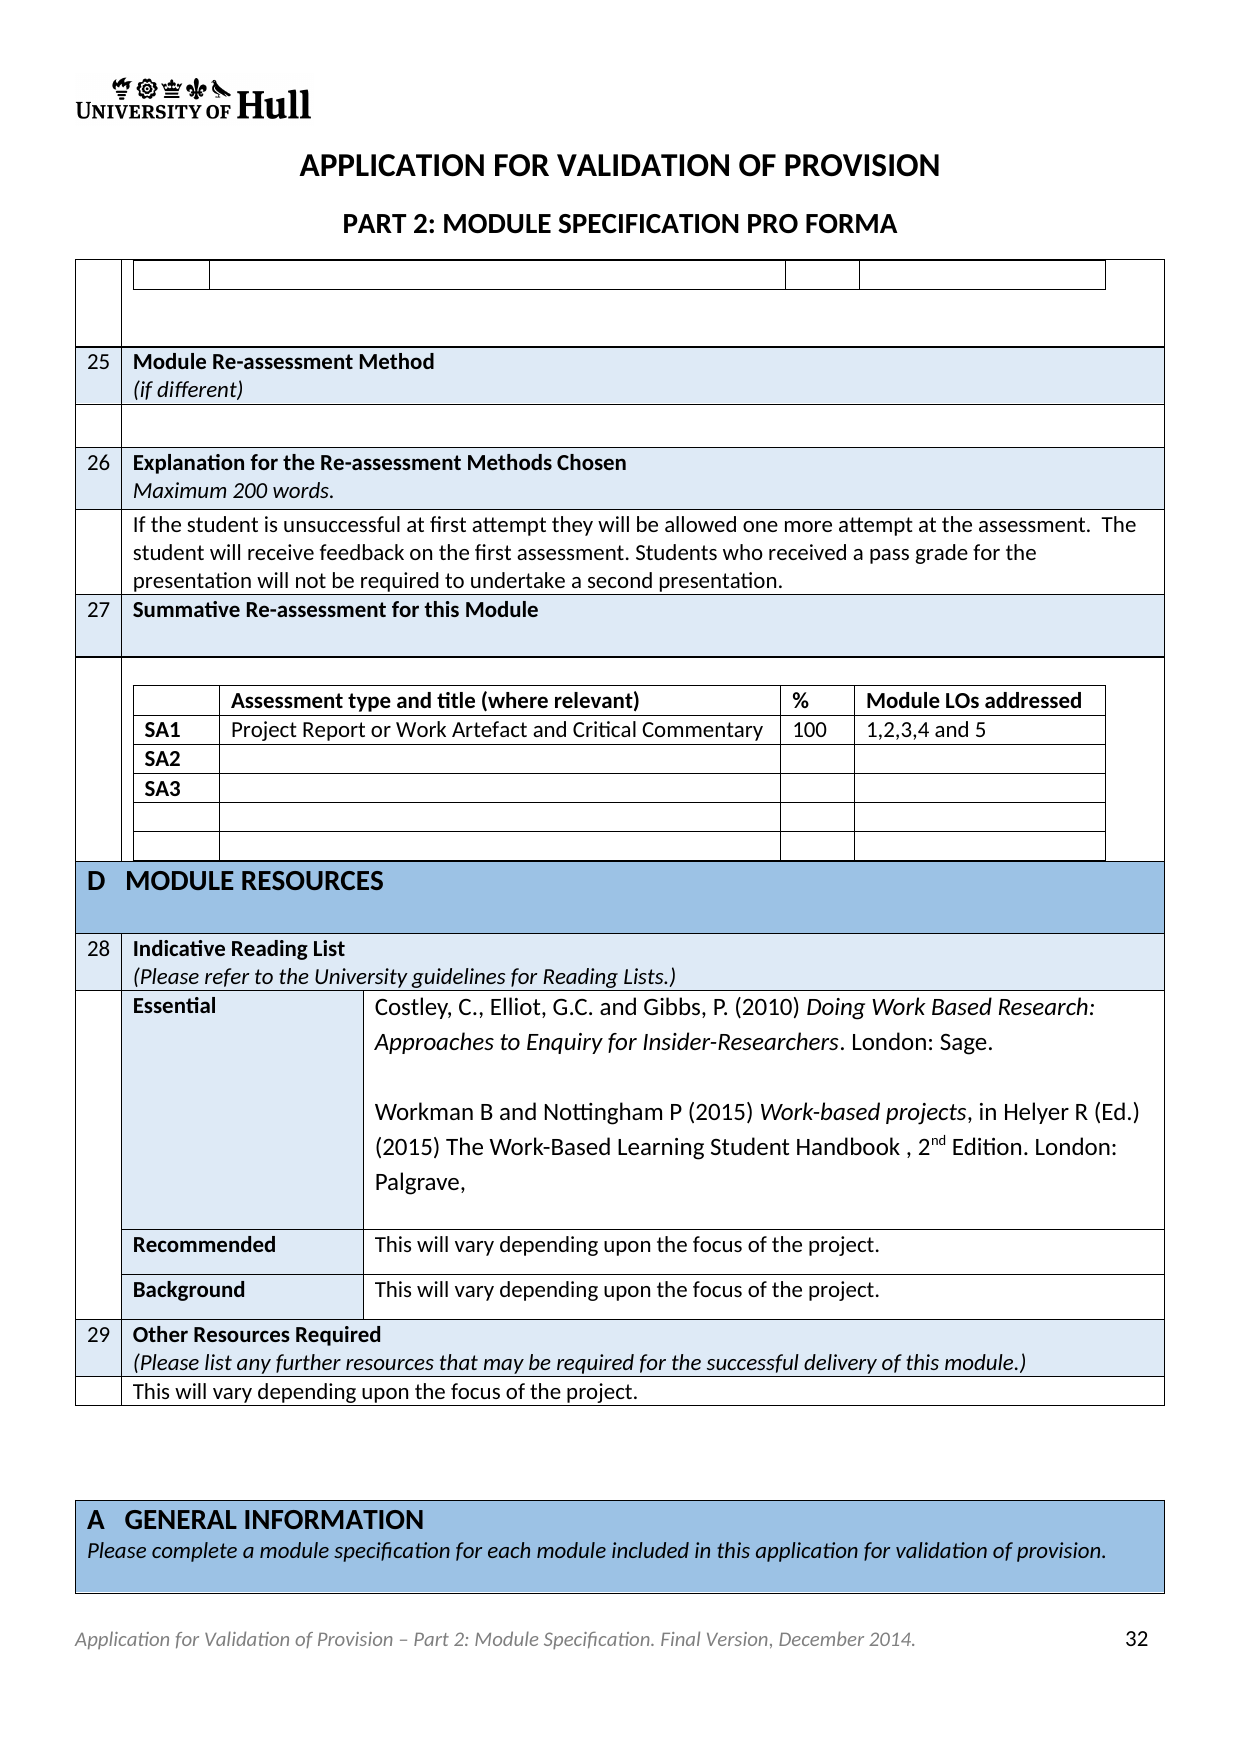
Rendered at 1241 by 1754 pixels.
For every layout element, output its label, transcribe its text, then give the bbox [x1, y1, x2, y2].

table_cell Explanation for the Re-assessment Methods Chosen Maximum 200 words. [122, 448, 1164, 509]
table_cell Indicative Reading List (Please refer to the University guidelines for Reading Lists.) [122, 934, 1164, 990]
table_cell [122, 260, 1164, 346]
table_cell [76, 405, 121, 447]
table_cell [76, 260, 121, 346]
table_cell Recommended [122, 1230, 363, 1274]
table_cell If the student is unsuccessful at first attempt they will be allowed one more attempt at the assessment. The student will receive feedback on the first assessment. Students who received a pass grade for the presentation will not be required to undertake a second presentation. [122, 510, 1164, 594]
table_cell This will vary depending upon the focus of the project. [364, 1230, 1164, 1274]
table_cell 29 [76, 1320, 121, 1376]
table_cell Costley, C., Elliot, G.C. and Gibbs, P. (2010) Doing Work Based Research: Approaches to Enquiry for Insider-Researchers. London: Sage. Workman B and Nottingham P (2015) Work-based projects, in Helyer R (Ed.) (2015) The Work-Based Learning Student Handbook , 2nd Edition. London: Palgrave, [364, 991, 1164, 1229]
table_cell [76, 991, 121, 1319]
table_header A GENERAL INFORMATION Please complete a module specification for each module included in this application for validation of provision. [76, 1501, 1164, 1592]
table_cell D MODULE RESOURCES [76, 862, 1164, 933]
table_cell [122, 658, 1164, 861]
table_cell Other Resources Required (Please list any further resources that may be required for the successful delivery of this module.) [122, 1320, 1164, 1376]
table_cell Background [122, 1275, 363, 1319]
table_cell [76, 1377, 121, 1405]
table_cell [76, 658, 121, 861]
table_cell 26 [76, 448, 121, 509]
table_cell [122, 405, 1164, 447]
table_cell Essential [122, 991, 363, 1229]
table_cell 27 [76, 595, 121, 656]
table_cell Summative Re-assessment for this Module [122, 595, 1164, 656]
table_cell 28 [76, 934, 121, 990]
table_cell This will vary depending upon the focus of the project. [364, 1275, 1164, 1319]
picture [75, 73, 314, 126]
table_cell [76, 510, 121, 594]
table_cell 25 [76, 348, 121, 403]
table_cell This will vary depending upon the focus of the project. [122, 1377, 1164, 1405]
table_cell Module Re-assessment Method (if different) [122, 348, 1164, 403]
